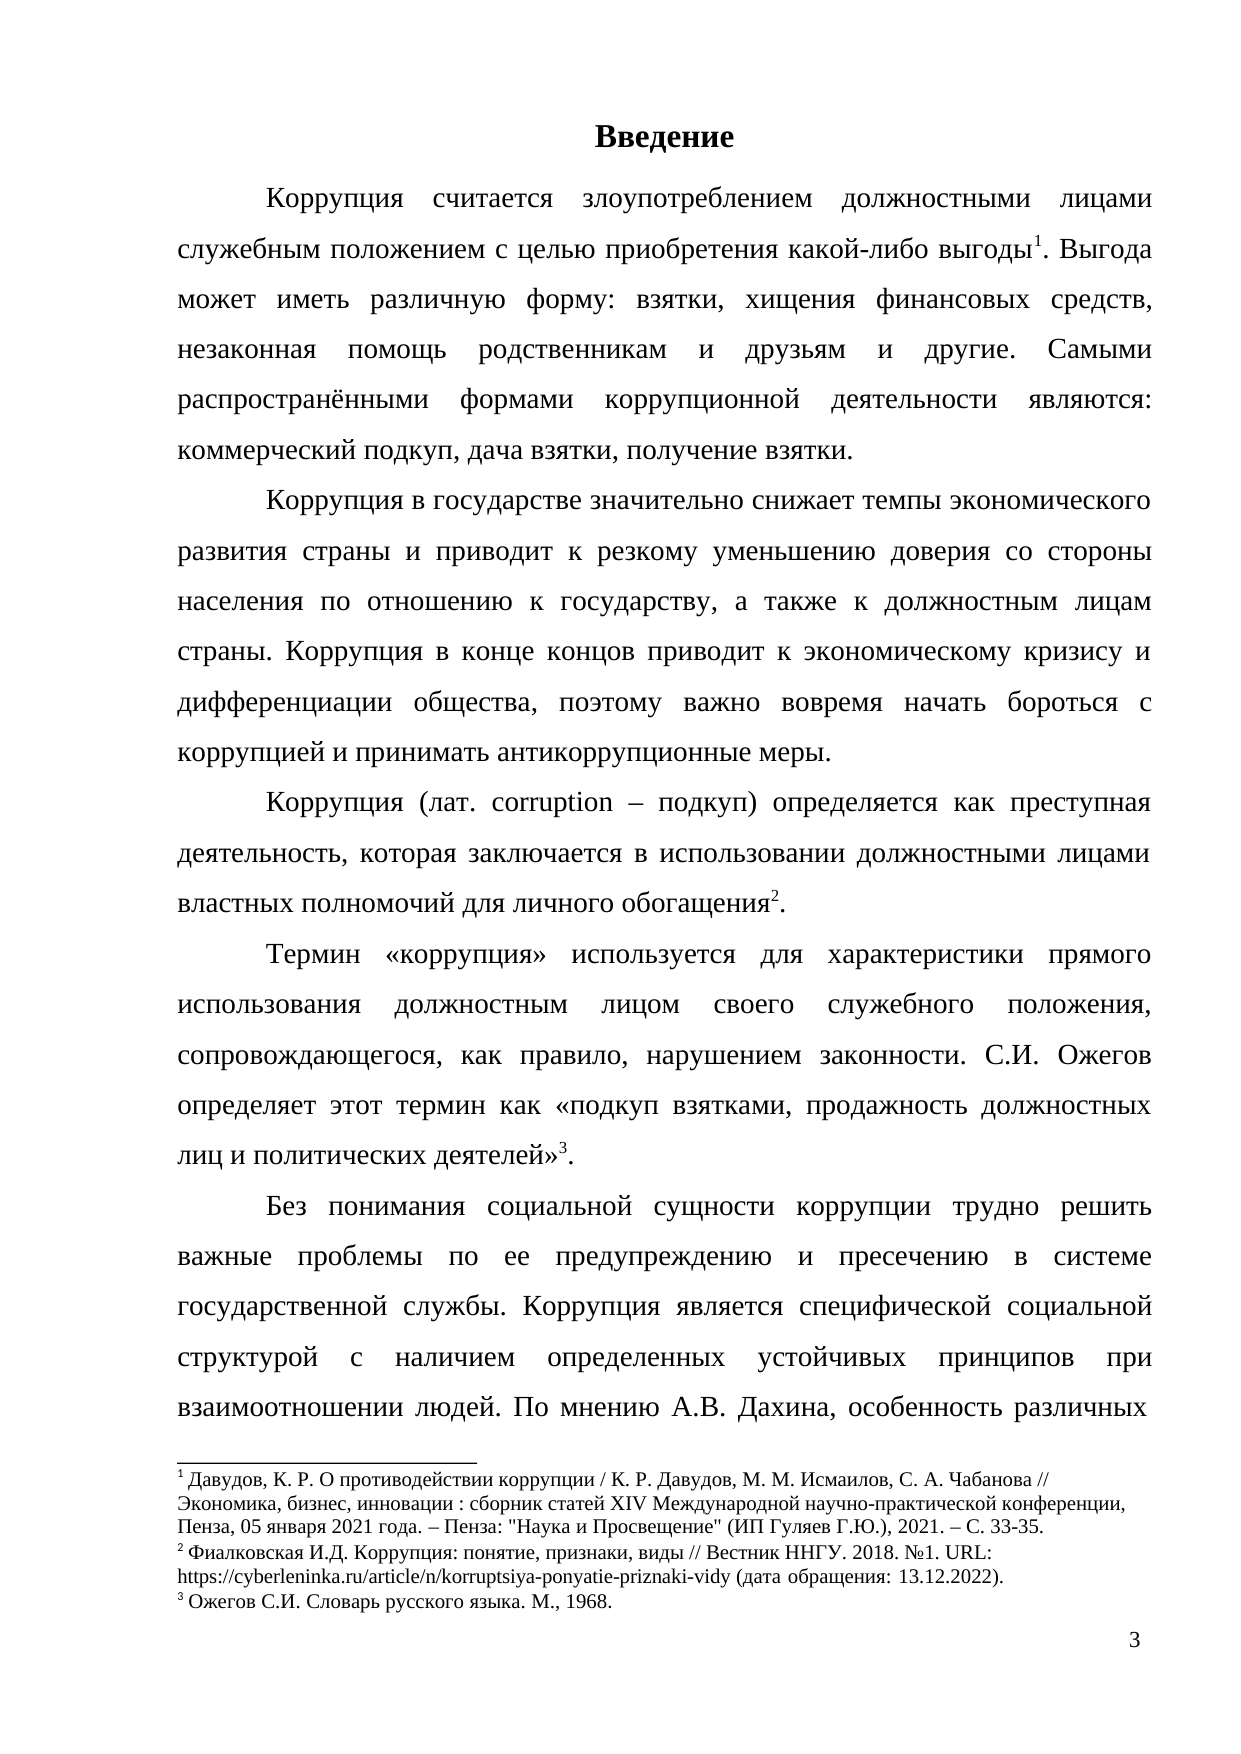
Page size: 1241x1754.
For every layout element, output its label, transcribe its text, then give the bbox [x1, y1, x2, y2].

text Без понимания социальной сущности коррупции трудно решить важные проблемы по ее предупреждению и пресечению в системе государственной службы. Коррупция является специфической социальной структурой с наличием определенных устойчивых принципов при взаимоотношении людей. По мнению А.В. Дахина, особенность различных [177, 1188, 1152, 1423]
text 2 Фиалковская И.Д. Коррупция: понятие, признаки, виды // Вестник ННГУ. 2018. №1. URL: https://cyberleninka.ru/article/n/korruptsiya-ponyatie-priznaki-vidy (дата обращения: 13.12.2022). 3 Ожегов С.И. Словарь русского языка. М., 1968. [177, 1539, 1008, 1614]
text Коррупция (лат. corruption – подкуп) определяется как преступная деятельность, которая заключается в использовании должностными лицами властных полномочий для личного обогащения2. [177, 784, 1151, 919]
text 1 Давудов, К. Р. О противодействии коррупции / К. Р. Давудов, М. М. Исмаилов, С. А. Чабанова // Экономика, бизнес, инновации : сборник статей XIV Международной научно-практической конференции, Пенза, 05 января 2021 года. – Пенза: "Наука и Просвещение" (ИП Гуляев Г.Ю.), 2021. – С. 33-35. [177, 1466, 1128, 1538]
subtitle Введение [363, 116, 966, 154]
text Коррупция в государстве значительно снижает темпы экономического развития страны и приводит к резкому уменьшению доверия со стороны населения по отношению к государству, а также к должностным лицам страны. Коррупция в конце концов приводит к экономическому кризису и дифференциации общества, поэтому важно вовремя начать бороться с коррупцией и принимать антикоррупционные меры. [177, 482, 1152, 768]
text Коррупция считается злоупотреблением должностными лицами служебным положением с целью приобретения какой-либо выгоды1. Выгода может иметь различную форму: взятки, хищения финансовых средств, незаконная помощь родственникам и друзьям и другие. Самыми распространёнными формами коррупционной деятельности являются: коммерческий подкуп, дача взятки, получение взятки. [177, 180, 1152, 466]
text Термин «коррупция» используется для характеристики прямого использования должностным лицом своего служебного положения, сопровождающегося, как правило, нарушением законности. С.И. Ожегов определяет этот термин как «подкуп взятками, продажность должностных лиц и политических деятелей»3. [177, 936, 1152, 1171]
